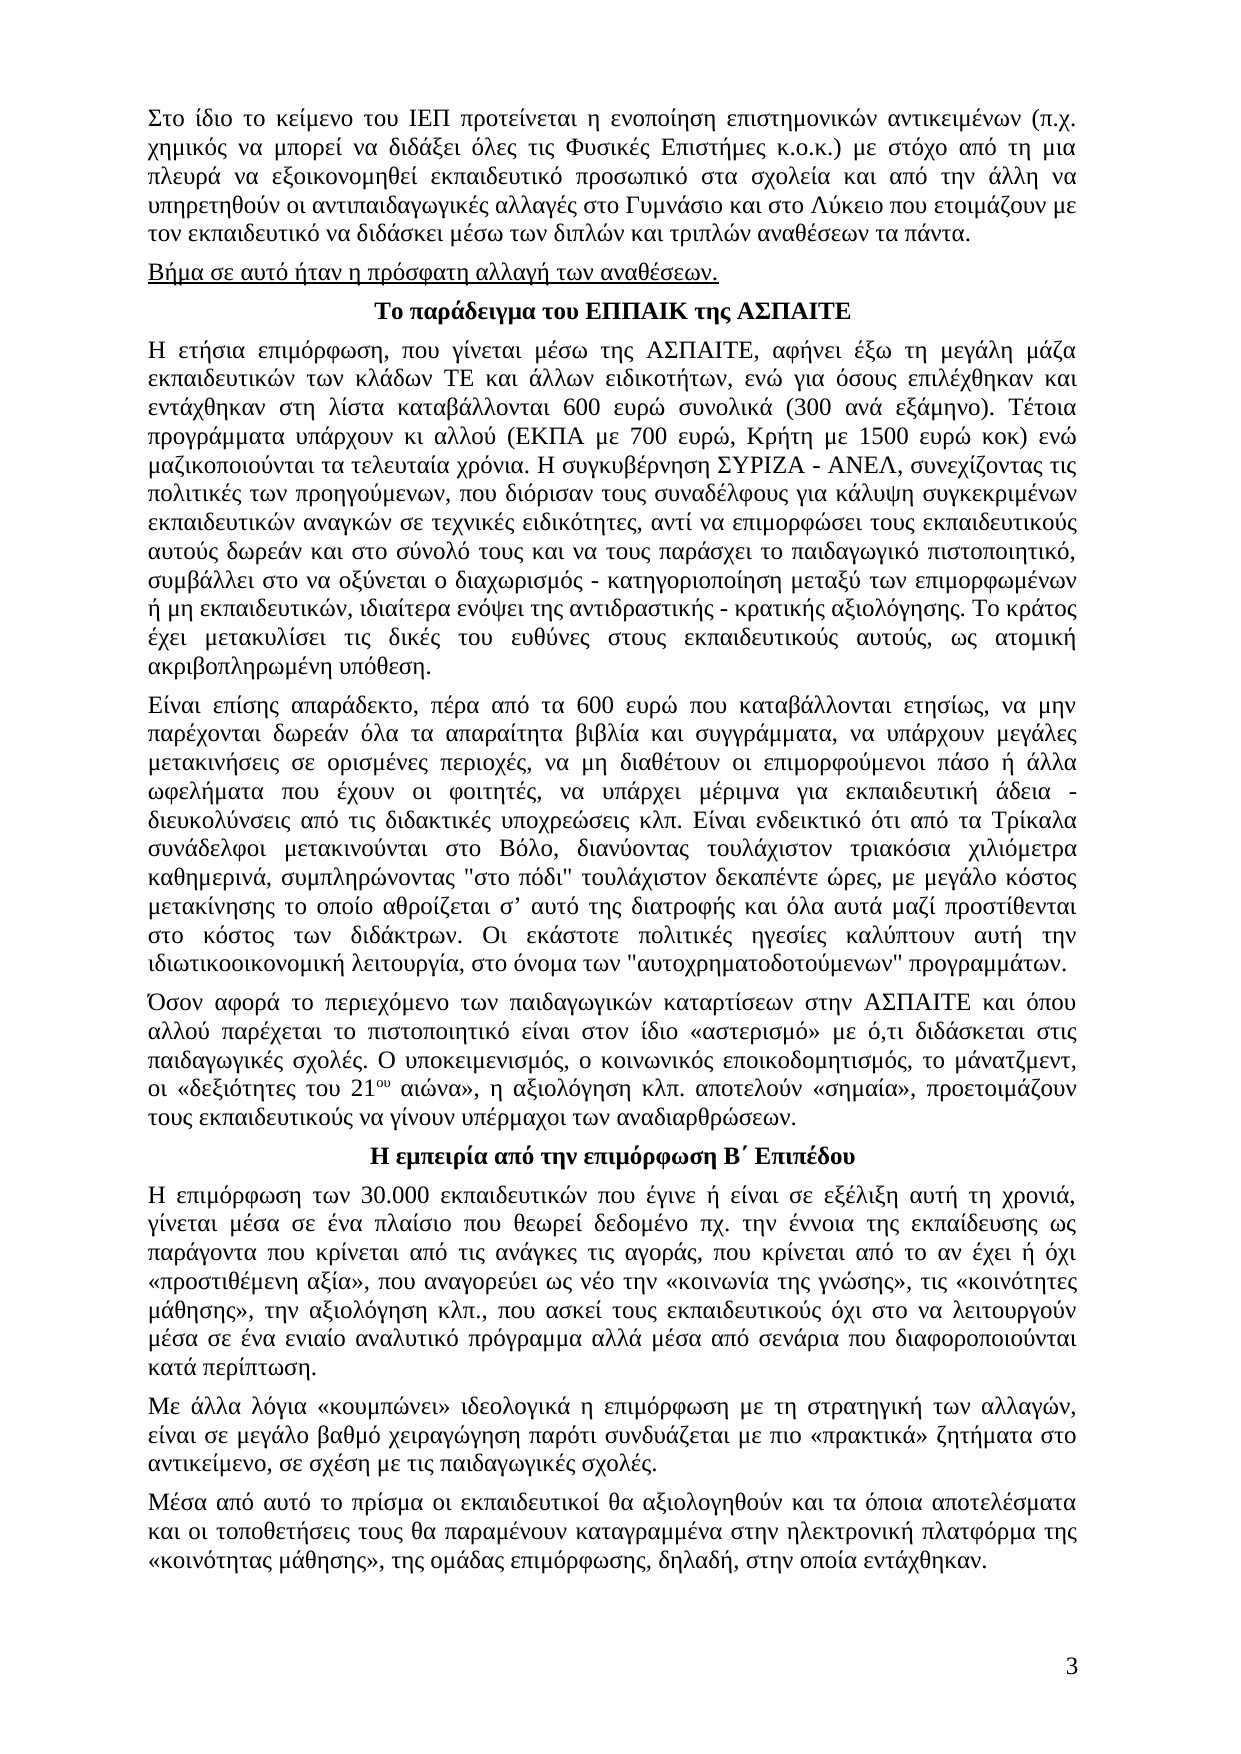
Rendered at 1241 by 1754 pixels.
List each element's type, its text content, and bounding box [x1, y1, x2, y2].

text Το παράδειγμα του ΕΠΠΑΙΚ της ΑΣΠΑΙΤΕ [148, 296, 1078, 325]
text Μέσα από αυτό το πρίσμα οι εκπαιδευτικοί θα αξιολογηθούν και τα όποια αποτελέσματα και οι τοποθετήσεις τους θα παραμένουν καταγραμμένα στην ηλεκτρονική πλατφόρμα της «κοινότητας μάθησης», της ομάδας επιμόρφωσης, δηλαδή, στην οποία εντάχθηκαν. [148, 1487, 1078, 1573]
text Με άλλα λόγια «κουμπώνει» ιδεολογικά η επιμόρφωση με τη στρατηγική των αλλαγών, είναι σε μεγάλο βαθμό χειραγώγηση παρότι συνδυάζεται με πιο «πρακτικά» ζητήματα στο αντικείμενο, σε σχέση με τις παιδαγωγικές σχολές. [148, 1391, 1078, 1477]
text Η εμπειρία από την επιμόρφωση Β΄ Επιπέδου [148, 1141, 1078, 1170]
text Βήμα σε αυτό ήταν η πρόσφατη αλλαγή των αναθέσεων. [148, 257, 1078, 286]
text Είναι επίσης απαράδεκτο, πέρα από τα 600 ευρώ που καταβάλλονται ετησίως, να μην παρέχονται δωρεάν όλα τα απαραίτητα βιβλία και συγγράμματα, να υπάρχουν μεγάλες μετακινήσεις σε ορισμένες περιοχές, να μη διαθέτουν οι επιμορφούμενοι πάσο ή άλλα ωφελήματα που έχουν οι φοιτητές, να υπάρχει μέριμνα για εκπαιδευτική άδεια - διευκολύνσεις από τις διδακτικές υποχρεώσεις κλπ. Είναι ενδεικτικό ότι από τα Τρίκαλα συνάδελφοι μετακινούνται στο Βόλο, διανύοντας τουλάχιστον τριακόσια χιλιόμετρα καθημερινά, συμπληρώνοντας "στο πόδι" τουλάχιστον δεκαπέντε ώρες, με μεγάλο κόστος μετακίνησης το οποίο αθροίζεται σ’ αυτό της διατροφής και όλα αυτά μαζί προστίθενται στο κόστος των διδάκτρων. Οι εκάστοτε πολιτικές ηγεσίες καλύπτουν αυτή την ιδιωτικοοικονομική λειτουργία, στο όνομα των "αυτοχρηματοδοτούμενων" προγραμμάτων. [148, 690, 1078, 977]
text Η ετήσια επιμόρφωση, που γίνεται μέσω της ΑΣΠΑΙΤΕ, αφήνει έξω τη μεγάλη μάζα εκπαιδευτικών των κλάδων ΤΕ και άλλων ειδικοτήτων, ενώ για όσους επιλέχθηκαν και εντάχθηκαν στη λίστα καταβάλλονται 600 ευρώ συνολικά (300 ανά εξάμηνο). Τέτοια προγράμματα υπάρχουν κι αλλού (ΕΚΠΑ με 700 ευρώ, Κρήτη με 1500 ευρώ κοκ) ενώ μαζικοποιούνται τα τελευταία χρόνια. Η συγκυβέρνηση ΣΥΡΙΖΑ - ΑΝΕΛ, συνεχίζοντας τις πολιτικές των προηγούμενων, που διόρισαν τους συναδέλφους για κάλυψη συγκεκριμένων εκπαιδευτικών αναγκών σε τεχνικές ειδικότητες, αντί να επιμορφώσει τους εκπαιδευτικούς αυτούς δωρεάν και στο σύνολό τους και να τους παράσχει το παιδαγωγικό πιστοποιητικό, συμβάλλει στο να οξύνεται ο διαχωρισμός - κατηγοριοποίηση μεταξύ των επιμορφωμένων ή μη εκπαιδευτικών, ιδιαίτερα ενόψει της αντιδραστικής - κρατικής αξιολόγησης. Το κράτος έχει μετακυλίσει τις δικές του ευθύνες στους εκπαιδευτικούς αυτούς, ως ατομική ακριβοπληρωμένη υπόθεση. [148, 335, 1078, 680]
text Η επιμόρφωση των 30.000 εκπαιδευτικών που έγινε ή είναι σε εξέλιξη αυτή τη χρονιά, γίνεται μέσα σε ένα πλαίσιο που θεωρεί δεδομένο πχ. την έννοια της εκπαίδευσης ως παράγοντα που κρίνεται από τις ανάγκες τις αγοράς, που κρίνεται από το αν έχει ή όχι «προστιθέμενη αξία», που αναγορεύει ως νέο την «κοινωνία της γνώσης», τις «κοινότητες μάθησης», την αξιολόγηση κλπ., που ασκεί τους εκπαιδευτικούς όχι στο να λειτουργούν μέσα σε ένα ενιαίο αναλυτικό πρόγραμμα αλλά μέσα από σενάρια που διαφοροποιούνται κατά περίπτωση. [148, 1180, 1078, 1381]
text Στο ίδιο το κείμενο του ΙΕΠ προτείνεται η ενοποίηση επιστημονικών αντικειμένων (π.χ. χημικός να μπορεί να διδάξει όλες τις Φυσικές Επιστήμες κ.ο.κ.) με στόχο από τη μια πλευρά να εξοικονομηθεί εκπαιδευτικό προσωπικό στα σχολεία και από την άλλη να υπηρετηθούν οι αντιπαιδαγωγικές αλλαγές στο Γυμνάσιο και στο Λύκειο που ετοιμάζουν με τον εκπαιδευτικό να διδάσκει μέσω των διπλών και τριπλών αναθέσεων τα πάντα. [148, 103, 1078, 247]
text Όσον αφορά το περιεχόμενο των παιδαγωγικών καταρτίσεων στην ΑΣΠΑΙΤΕ και όπου αλλού παρέχεται το πιστοποιητικό είναι στον ίδιο «αστερισμό» με ό,τι διδάσκεται στις παιδαγωγικές σχολές. Ο υποκειμενισμός, ο κοινωνικός εποικοδομητισμός, το μάνατζμεντ, οι «δεξιότητες του 21ου αιώνα», η αξιολόγηση κλπ. αποτελούν «σημαία», προετοιμάζουν τους εκπαιδευτικούς να γίνουν υπέρμαχοι των αναδιαρθρώσεων. [148, 987, 1078, 1131]
